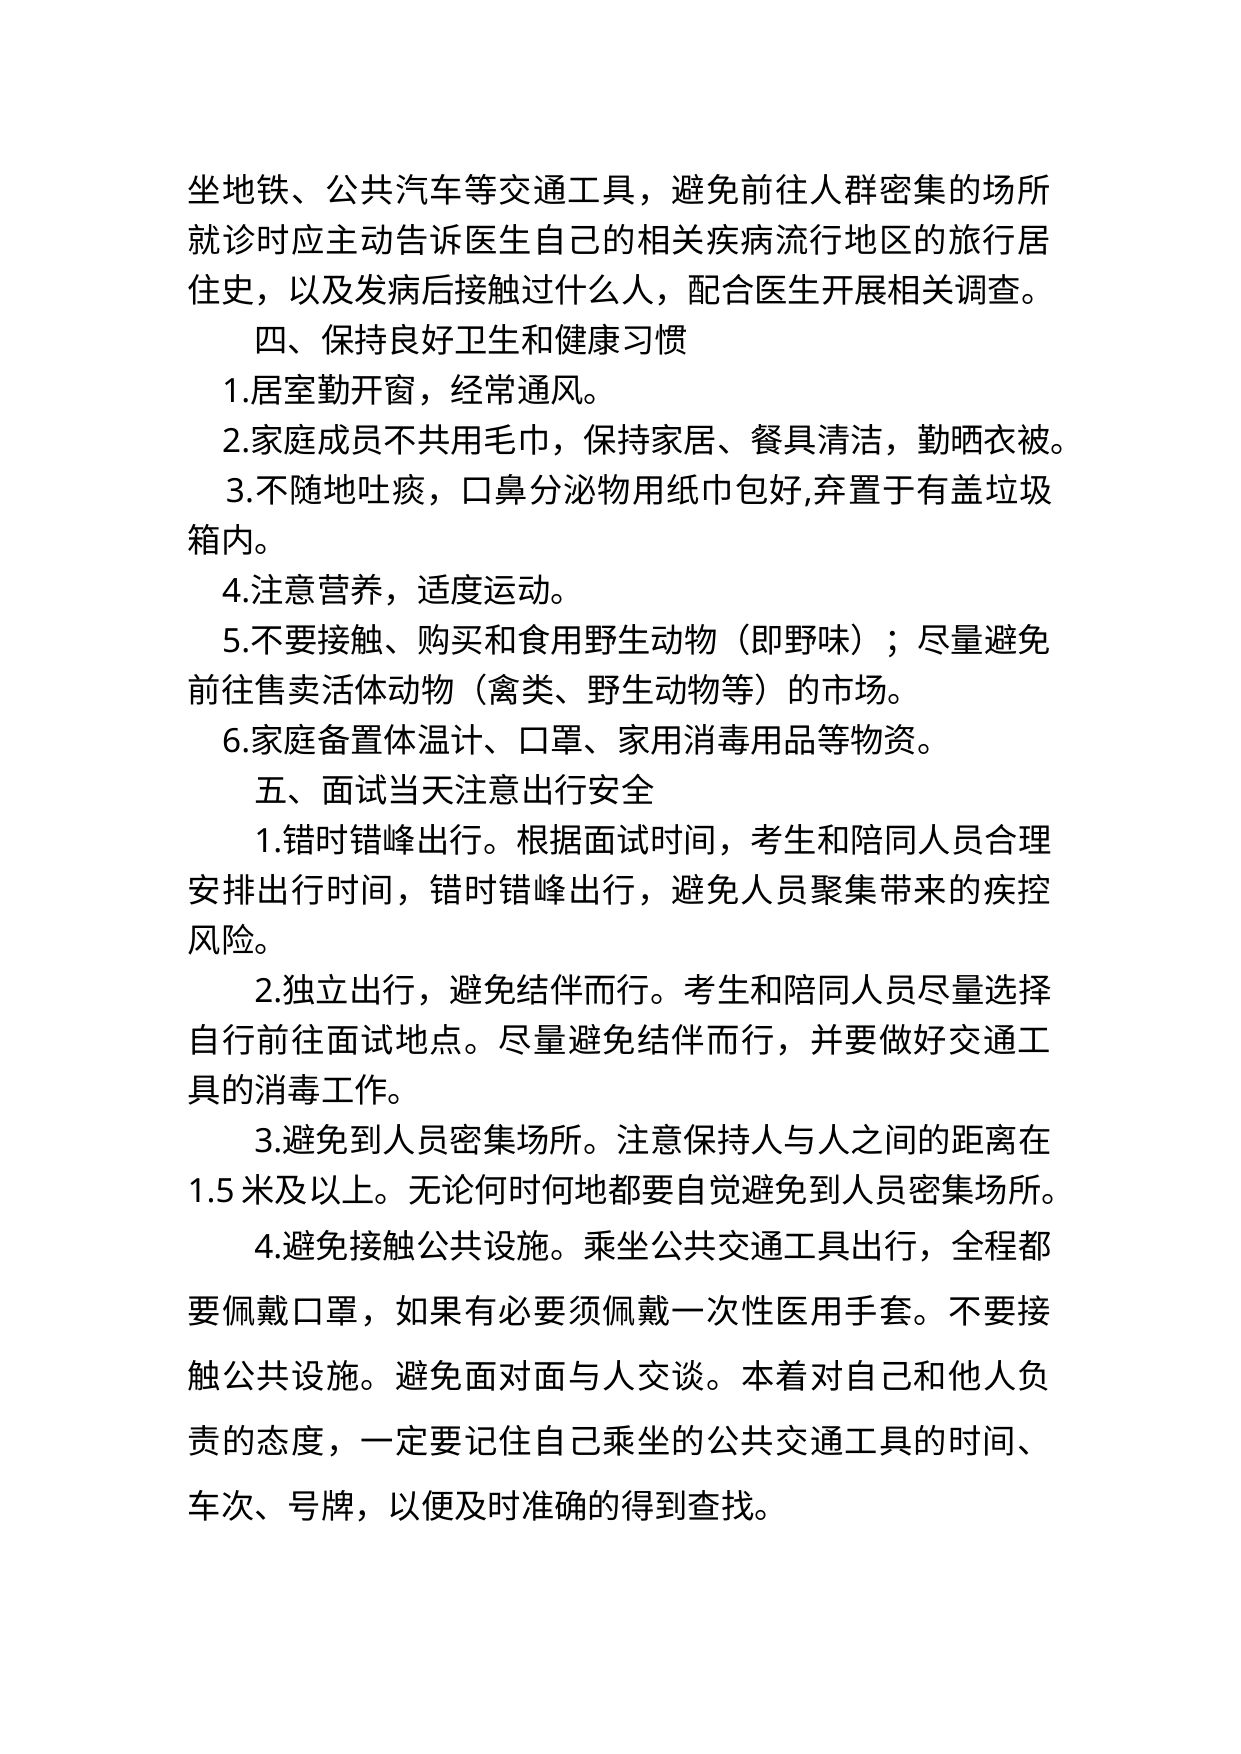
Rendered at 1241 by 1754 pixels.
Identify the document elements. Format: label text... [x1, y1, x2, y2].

text 2.家庭成员不共用毛巾，保持家居、餐具清洁，勤晒衣被。 [187, 412, 1053, 462]
text 2.独立出行，避免结伴而行。考生和陪同人员尽量选择自行前往面试地点。尽量避免结伴而行，并要做好交通工具的消毒工作。 [187, 962, 1053, 1112]
text 3.避免到人员密集场所。注意保持人与人之间的距离在1.5米及以上。无论何时何地都要自觉避免到人员密集场所。 [187, 1112, 1053, 1212]
text 4.注意营养，适度运动。 [187, 562, 1053, 612]
text 1.居室勤开窗，经常通风。 [187, 362, 1053, 412]
text 五、面试当天注意出行安全 [187, 762, 1053, 812]
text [187, 162, 1053, 312]
text 6.家庭备置体温计、口罩、家用消毒用品等物资。 [187, 712, 1053, 762]
text 1.错时错峰出行。根据面试时间，考生和陪同人员合理安排出行时间，错时错峰出行，避免人员聚集带来的疾控风险。 [187, 812, 1053, 962]
text 4.避免接触公共设施。乘坐公共交通工具出行，全程都要佩戴口罩，如果有必要须佩戴一次性医用手套。不要接触公共设施。避免面对面与人交谈。本着对自己和他人负责的态度，一定要记住自己乘坐的公共交通工具的时间、车次、号牌，以便及时准确的得到查找。 [187, 1212, 1053, 1537]
text 3.不随地吐痰，口鼻分泌物用纸巾包好,弃置于有盖垃圾箱内。 [187, 462, 1053, 562]
text 5.不要接触、购买和食用野生动物（即野味）；尽量避免前往售卖活体动物（禽类、野生动物等）的市场。 [187, 612, 1053, 712]
text 四、保持良好卫生和健康习惯 [187, 312, 1053, 362]
